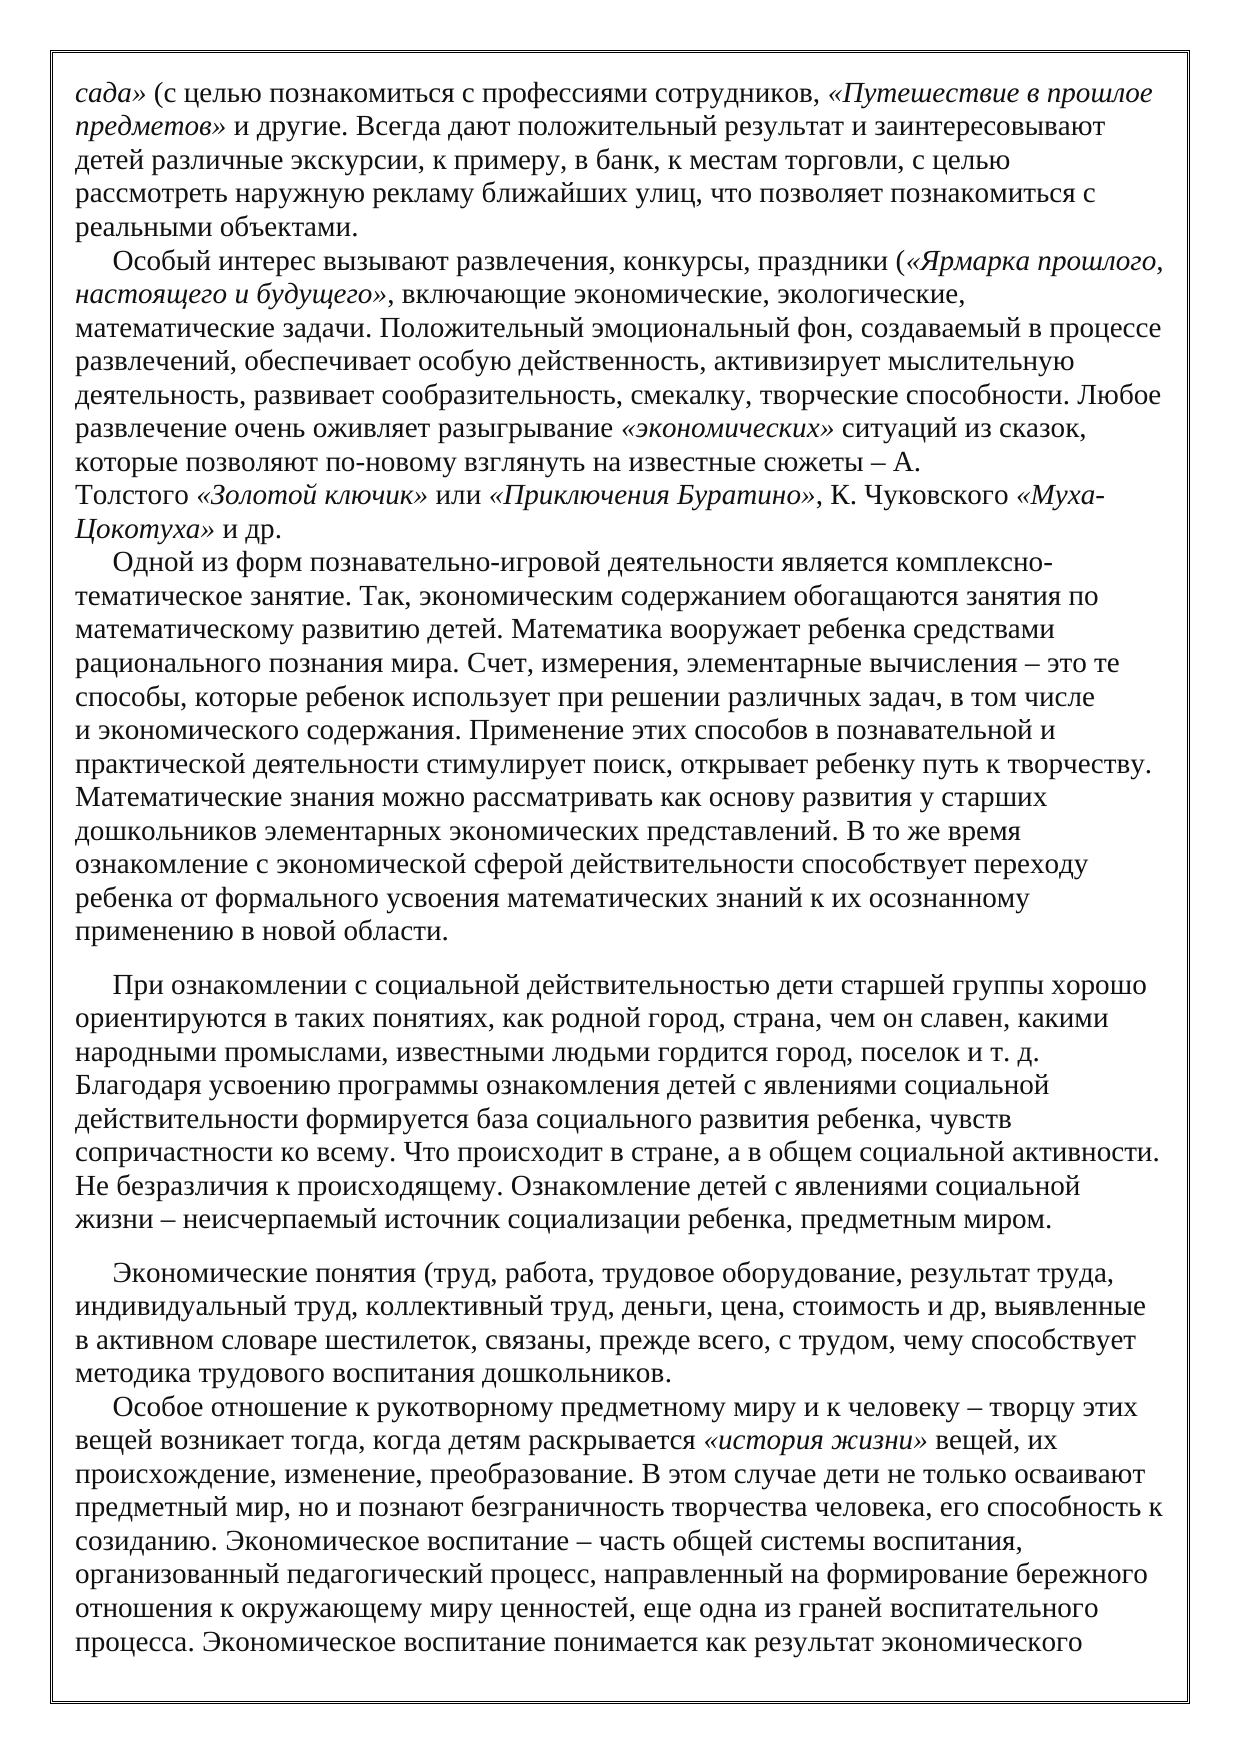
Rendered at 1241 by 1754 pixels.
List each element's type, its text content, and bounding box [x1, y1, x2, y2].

text Одной из форм познавательно-игровой деятельности является комплексно-тематическое занятие. Так, экономическим содержанием обогащаются занятия по математическому развитию детей. Математика вооружает ребенка средствами рационального познания мира. Счет, измерения, элементарные вычисления – это те способы, которые ребенок использует при решении различных задач, в том числе и экономического содержания. Применение этих способов в познавательной и практической деятельности стимулирует поиск, открывает ребенку путь к творчеству. Математические знания можно рассматривать как основу развития у старших дошкольников элементарных экономических представлений. В то же время ознакомление с экономической сферой действительности способствует переходу ребенка от формального усвоения математических знаний к их осознанному применению в новой области. [75, 544, 1165, 947]
text Особый интерес вызывают развлечения, конкурсы, праздники («Ярмарка прошлого, настоящего и будущего», включающие экономические, экологические, математические задачи. Положительный эмоциональный фон, создаваемый в процессе развлечений, обеспечивает особую действенность, активизирует мыслительную деятельность, развивает сообразительность, смекалку, творческие способности. Любое развлечение очень оживляет разыгрывание «экономических» ситуаций из сказок, которые позволяют по-новому взглянуть на известные сюжеты – А. Толстого «Золотой ключик» или «Приключения Буратино», К. Чуковского «Муха-Цокотуха» и др. [75, 243, 1165, 544]
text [75, 75, 1165, 243]
text При ознакомлении с социальной действительностью дети старшей группы хорошо ориентируются в таких понятиях, как родной город, страна, чем он славен, какими народными промыслами, известными людьми гордится город, поселок и т. д. Благодаря усвоению программы ознакомления детей с явлениями социальной действительности формируется база социального развития ребенка, чувств сопричастности ко всему. Что происходит в стране, а в общем социальной активности. Не безразличия к происходящему. Ознакомление детей с явлениями социальной жизни – неисчерпаемый источник социализации ребенка, предметным миром. [75, 967, 1165, 1235]
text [75, 1389, 1165, 1657]
text Экономические понятия (труд, работа, трудовое оборудование, результат труда, индивидуальный труд, коллективный труд, деньги, цена, стоимость и др, выявленные в активном словаре шестилеток, связаны, прежде всего, с трудом, чему способствует методика трудового воспитания дошкольников. [75, 1255, 1165, 1389]
